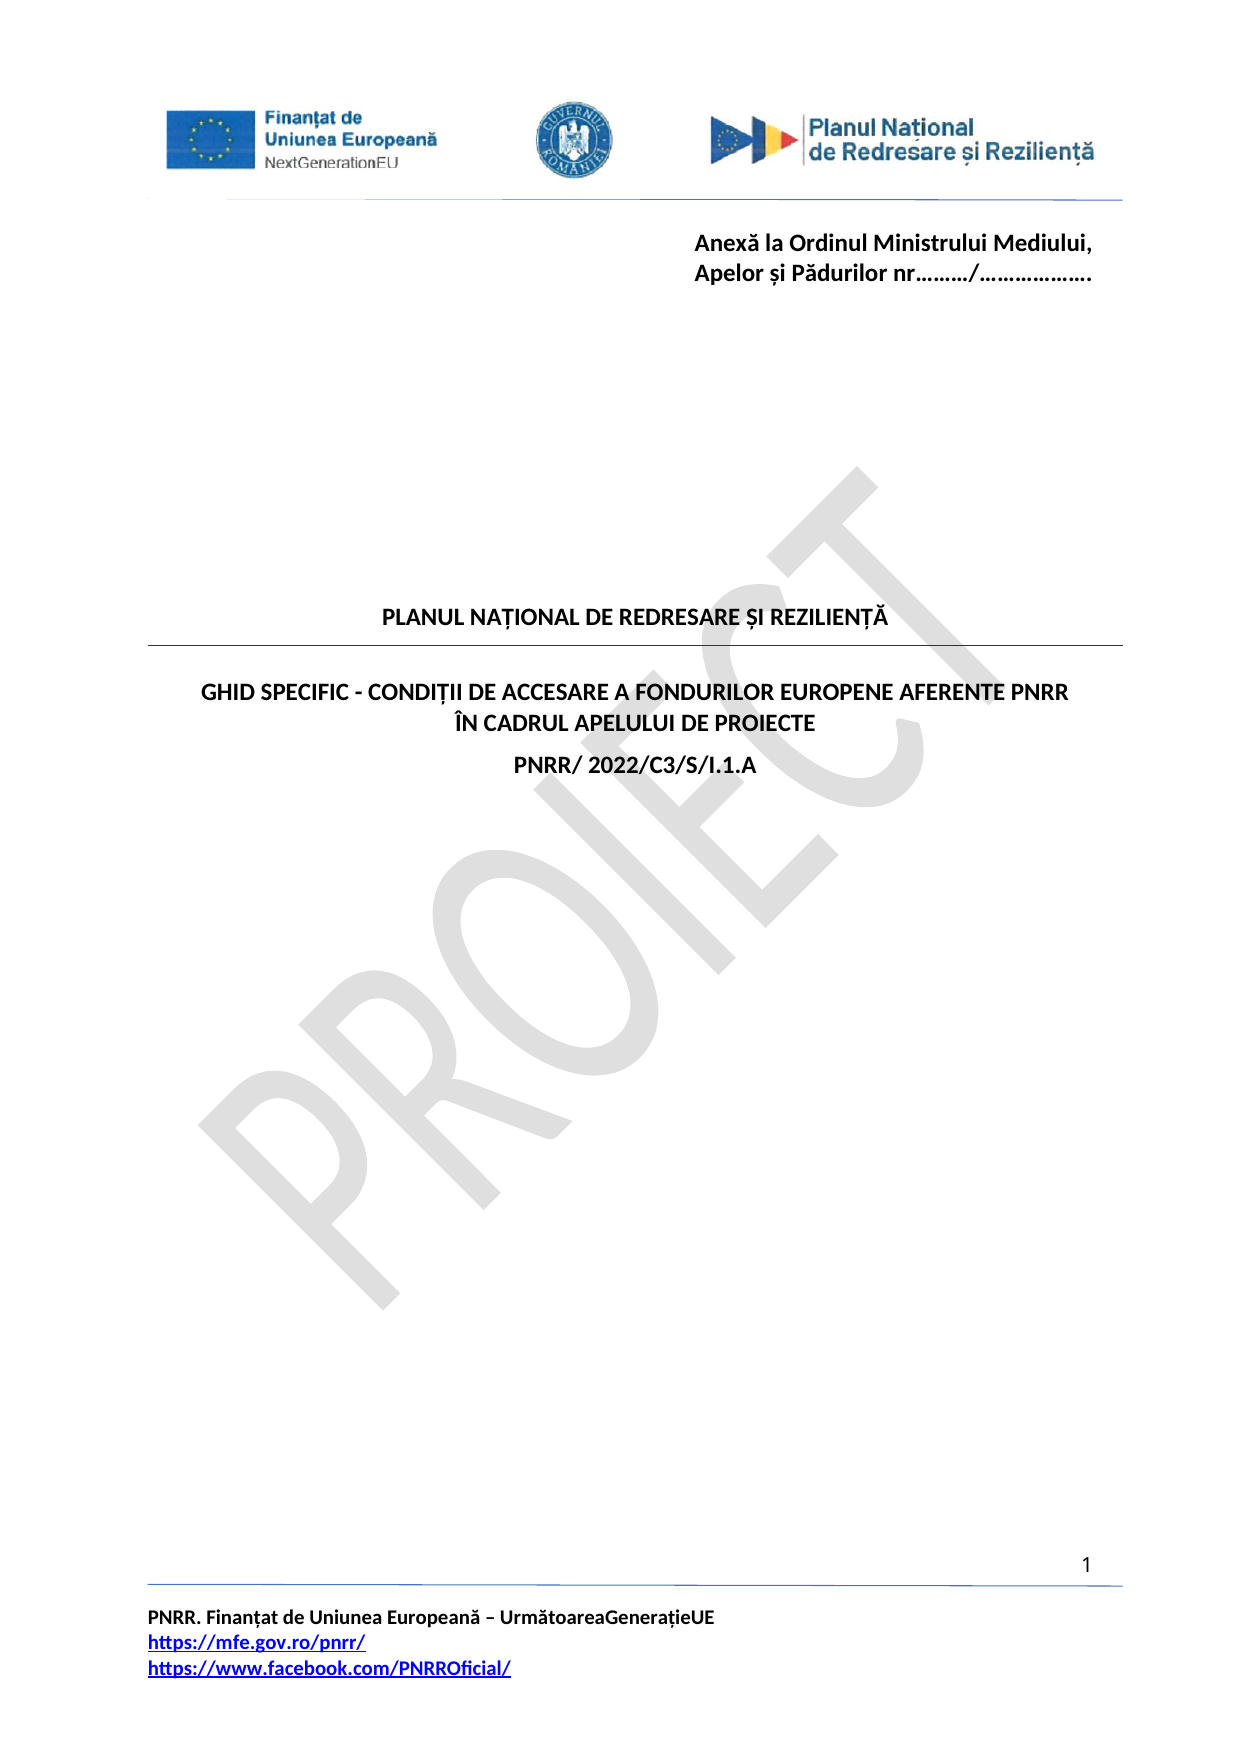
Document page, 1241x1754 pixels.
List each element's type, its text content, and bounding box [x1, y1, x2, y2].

text Apelor și Pădurilor nr………/………………. [148, 257, 1093, 288]
table_cell Ghid specific - CONDIȚII de ACCESARE a FONDURILOR europene aferente pnrr ÎN CADRUL APELULUI DE PROIECTE PNRR/ 2022/C3/S/I.1.A [148, 646, 1123, 793]
table_header PLANUL NAȚIONAL DE REDRESARE ȘI REZILIENȚĂ [148, 602, 1123, 644]
text Anexă la Ordinul Ministrului Mediului, [148, 227, 1093, 257]
picture [147, 73, 1123, 199]
